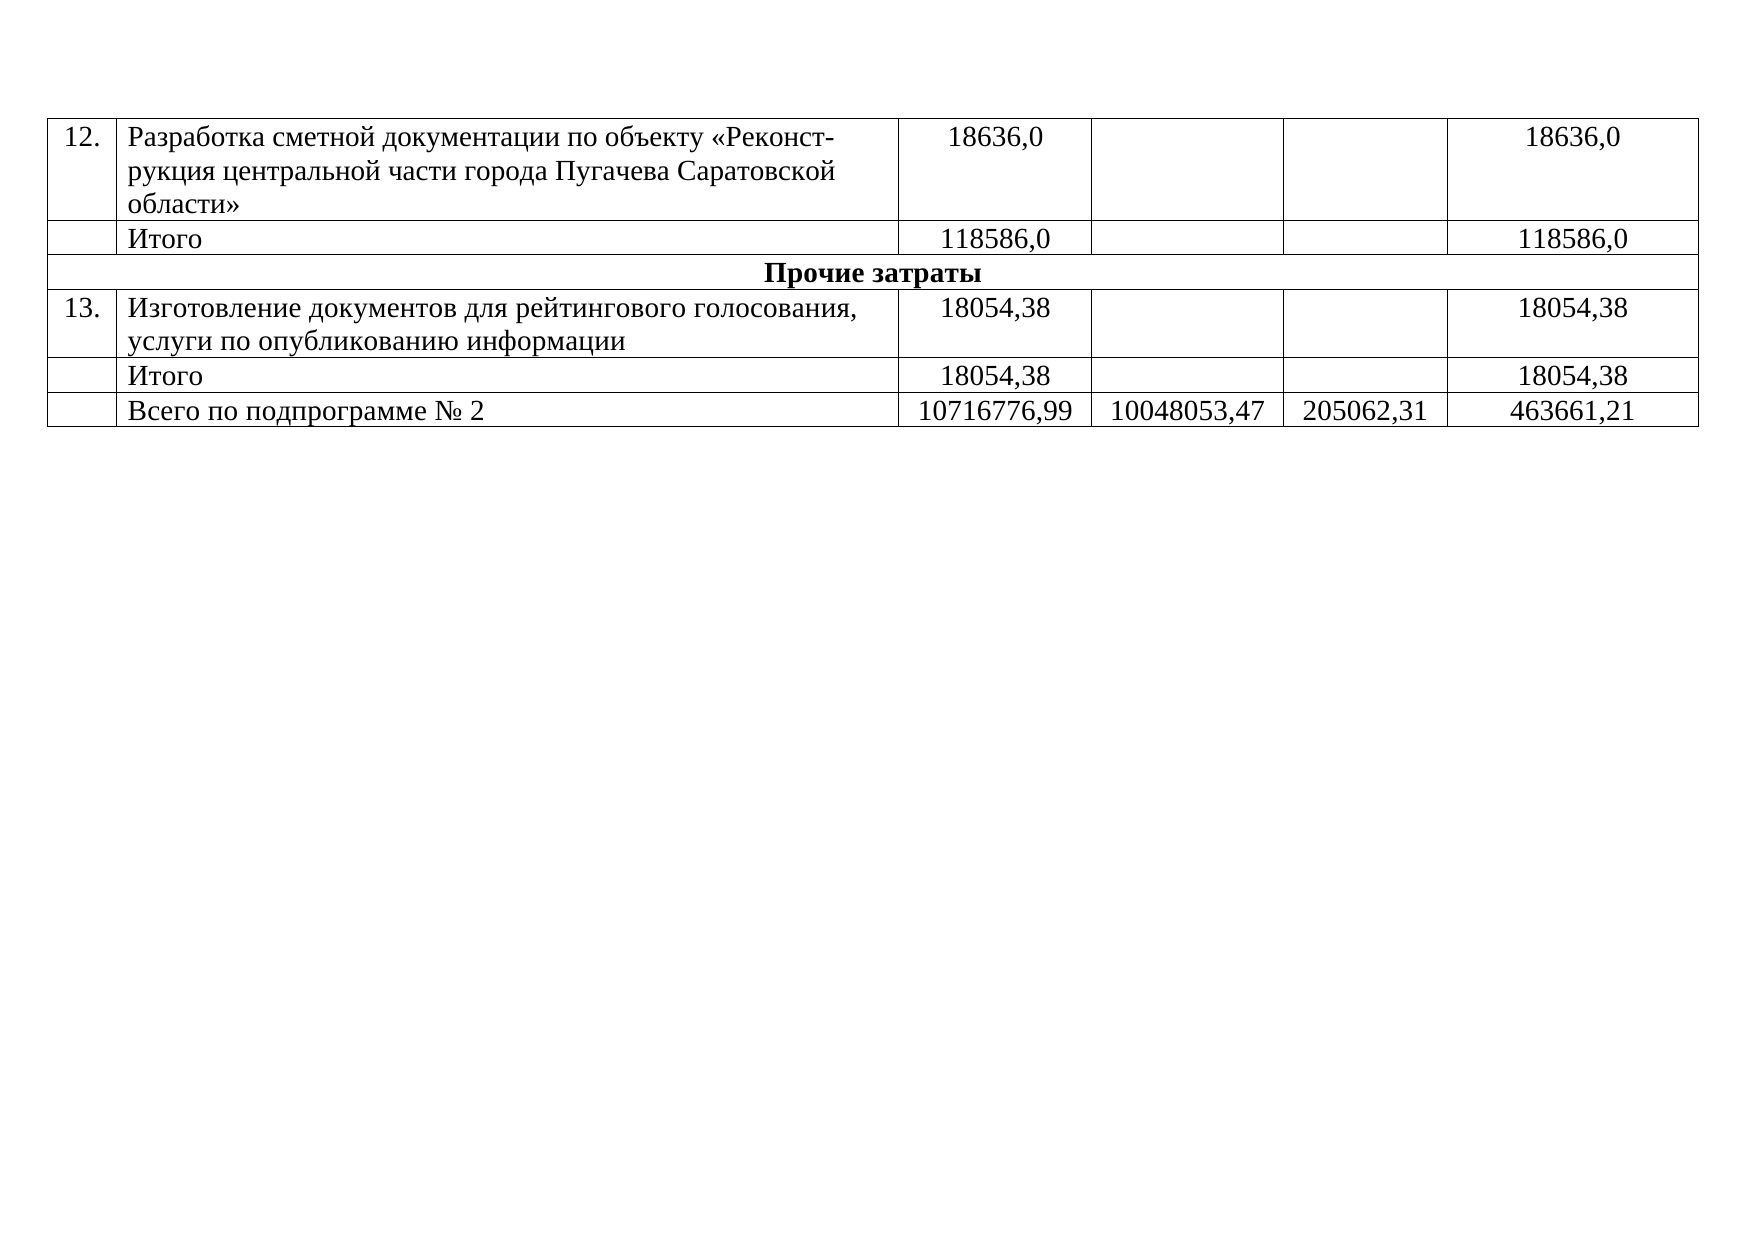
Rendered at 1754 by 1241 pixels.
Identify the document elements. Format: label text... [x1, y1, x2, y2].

table_cell 18636,0 [899, 119, 1091, 220]
table_cell 10716776,99 [899, 393, 1091, 426]
table_cell [1092, 290, 1283, 357]
table_cell 12. [48, 119, 116, 220]
table_cell Прочие затраты [48, 255, 1698, 289]
table_cell Всего по подпрограмме № 2 [117, 393, 898, 426]
table_cell 13. [48, 290, 116, 357]
table_cell 18054,38 [899, 358, 1091, 392]
table_cell 118586,0 [1448, 221, 1698, 254]
table_cell Итого [117, 358, 898, 392]
table_cell 18054,38 [1448, 358, 1698, 392]
table_cell [1092, 221, 1283, 254]
table_cell [1284, 119, 1447, 220]
table_cell [1284, 221, 1447, 254]
table_cell [48, 358, 116, 392]
table_cell [1092, 119, 1283, 220]
table_cell [1284, 290, 1447, 357]
table_cell 18054,38 [1448, 290, 1698, 357]
table_cell 205062,31 [1284, 393, 1447, 426]
table_cell Разработка сметной документации по объекту «Реконст-рукция центральной части города Пугачева Саратовской области» [117, 119, 898, 220]
table_cell 18636,0 [1448, 119, 1698, 220]
table_cell 463661,21 [1448, 393, 1698, 426]
table_cell [1284, 358, 1447, 392]
table_cell [48, 393, 116, 426]
table_cell Итого [117, 221, 898, 254]
table_cell 18054,38 [899, 290, 1091, 357]
table_cell [1092, 358, 1283, 392]
table_cell 118586,0 [899, 221, 1091, 254]
table_cell [48, 221, 116, 254]
table_cell Изготовление документов для рейтингового голосования, услуги по опубликованию информации [117, 290, 898, 357]
table_cell 10048053,47 [1092, 393, 1283, 426]
